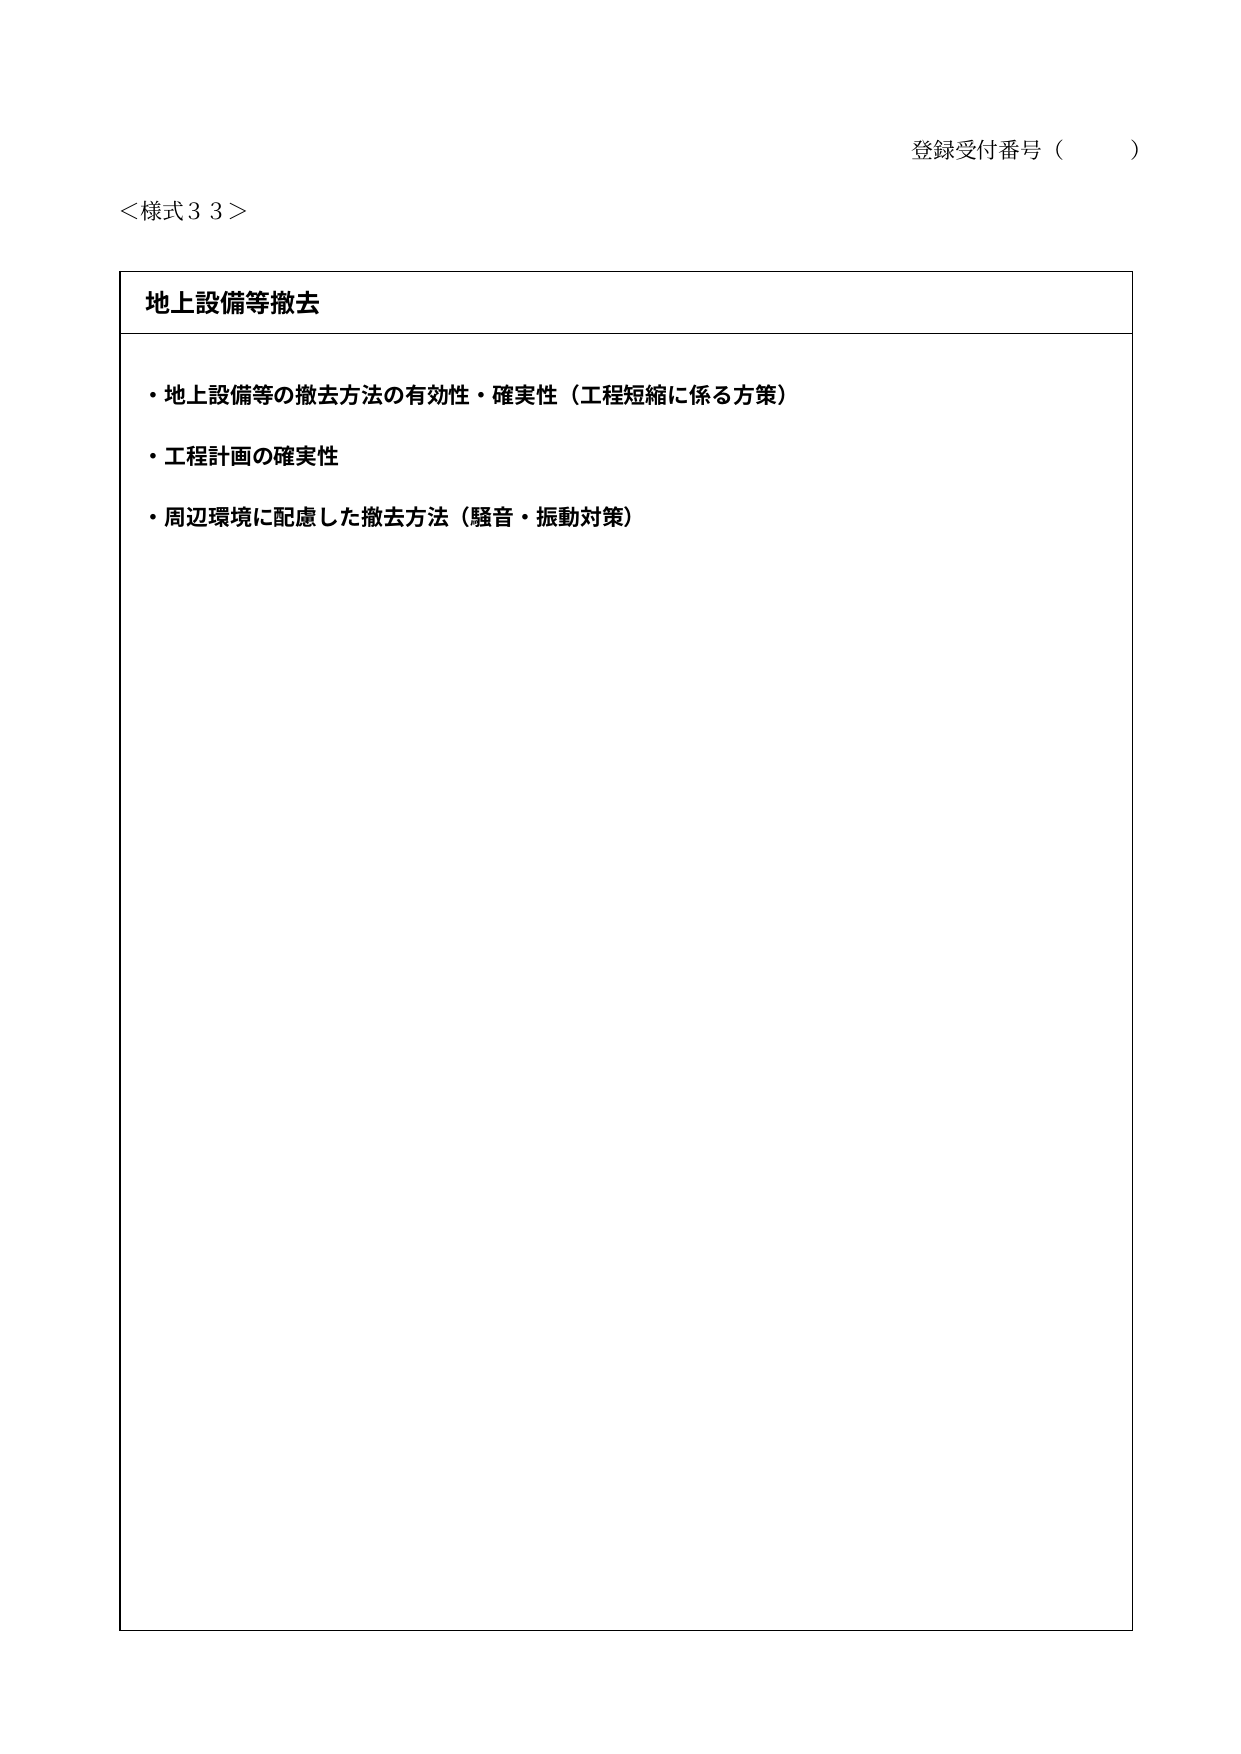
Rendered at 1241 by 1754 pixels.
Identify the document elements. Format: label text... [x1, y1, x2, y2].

text 登録受付番号（ ） [118, 119, 1152, 180]
table_cell ・地上設備等の撤去方法の有効性・確実性（工程短縮に係る方策） ・工程計画の確実性 ・周辺環境に配慮した撤去方法（騒音・振動対策） [121, 334, 1132, 1630]
text ＜様式３３＞ [118, 180, 1152, 240]
table_header 地上設備等撤去 [121, 272, 1132, 332]
